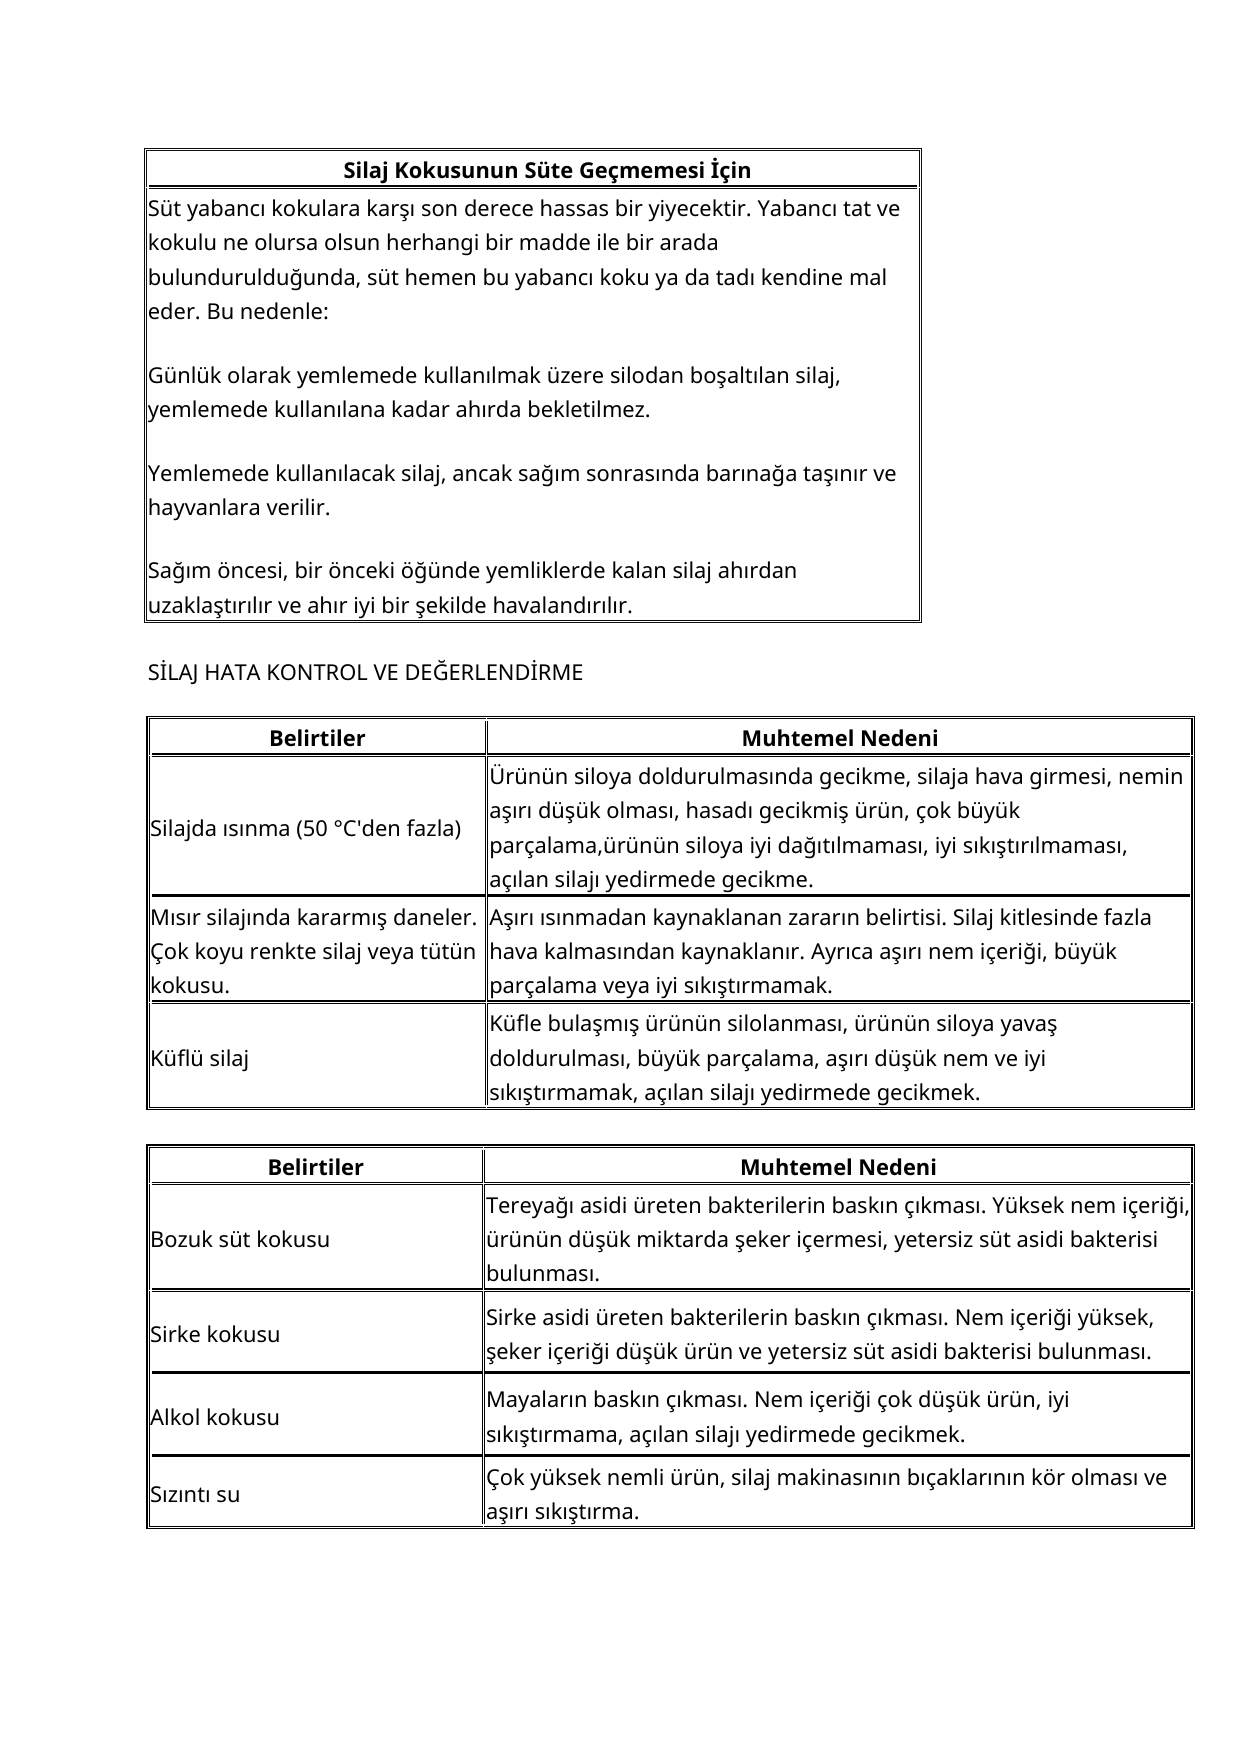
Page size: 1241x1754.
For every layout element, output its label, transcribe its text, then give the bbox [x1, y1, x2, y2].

table_cell Süt yabancı kokulara karşı son derece hassas bir yiyecektir. Yabancı tat ve kokulu ne olursa olsun herhangi bir madde ile bir arada bulundurulduğunda, süt hemen bu yabancı koku ya da tadı kendine mal eder. Bu nedenle: Günlük olarak yemlemede kullanılmak üzere silodan boşaltılan silaj, yemlemede kullanılana kadar ahırda bekletilmez. Yemlemede kullanılacak silaj, ancak sağım sonrasında barınağa taşınır ve hayvanlara verilir. Sağım öncesi, bir önceki öğünde yemliklerde kalan silaj ahırdan uzaklaştırılır ve ahır iyi bir şekilde havalandırılır. [147, 185, 919, 620]
table_cell Küfle bulaşmış ürünün silolanması, ürünün siloya yavaş doldurulması, büyük parçalama, aşırı düşük nem ve iyi sıkıştırmamak, açılan silajı yedirmede gecikmek. [487, 1000, 1192, 1107]
table_header Belirtiler [150, 1148, 483, 1182]
table_header Silaj Kokusunun Süte Geçmemesi İçin [147, 151, 919, 185]
table_header Belirtiler [150, 719, 487, 753]
table_cell Mayaların baskın çıkması. Nem içeriği çok düşük ürün, iyi sıkıştırmama, açılan silajı yedirmede gecikmek. [485, 1371, 1191, 1454]
table_cell Bozuk süt kokusu [148, 1182, 483, 1288]
table_cell Sirke kokusu [150, 1288, 482, 1371]
table_cell Tereyağı asidi üreten bakterilerin baskın çıkması. Yüksek nem içeriği, ürünün düşük miktarda şeker içermesi, yetersiz süt asidi bakterisi bulunması. [484, 1182, 1193, 1288]
table_header Muhtemel Nedeni [484, 1148, 1191, 1182]
table_cell Alkol kokusu [150, 1371, 482, 1454]
table_cell Sirke asidi üreten bakterilerin baskın çıkması. Nem içeriği yüksek, şeker içeriği düşük ürün ve yetersiz süt asidi bakterisi bulunması. [485, 1288, 1192, 1371]
table_cell Aşırı ısınmadan kaynaklanan zararın belirtisi. Silaj kitlesinde fazla hava kalmasından kaynaklanır. Ayrıca aşırı nem içeriği, büyük parçalama veya iyi sıkıştırmamak. [488, 894, 1191, 1000]
table_header Muhtemel Nedeni [487, 719, 1191, 753]
table_cell Küflü silaj [150, 1000, 487, 1107]
table_cell Sızıntı su [150, 1454, 483, 1526]
table_cell Mısır silajında kararmış daneler. Çok koyu renkte silaj veya tütün kokusu. [150, 894, 485, 1000]
table_cell Çok yüksek nemli ürün, silaj makinasının bıçaklarının kör olması ve aşırı sıkıştırma. [484, 1454, 1191, 1526]
table_cell Silajda ısınma (50 °C'den fazla) [150, 753, 485, 894]
table_cell Ürünün siloya doldurulmasında gecikme, silaja hava girmesi, nemin aşırı düşük olması, hasadı gecikmiş ürün, çok büyük parçalama,ürünün siloya iyi dağıtılmaması, iyi sıkıştırılmaması, açılan silajı yedirmede gecikme. [488, 753, 1192, 894]
text SİLAJ HATA KONTROL VE DEĞERLENDİRME [148, 652, 1093, 686]
